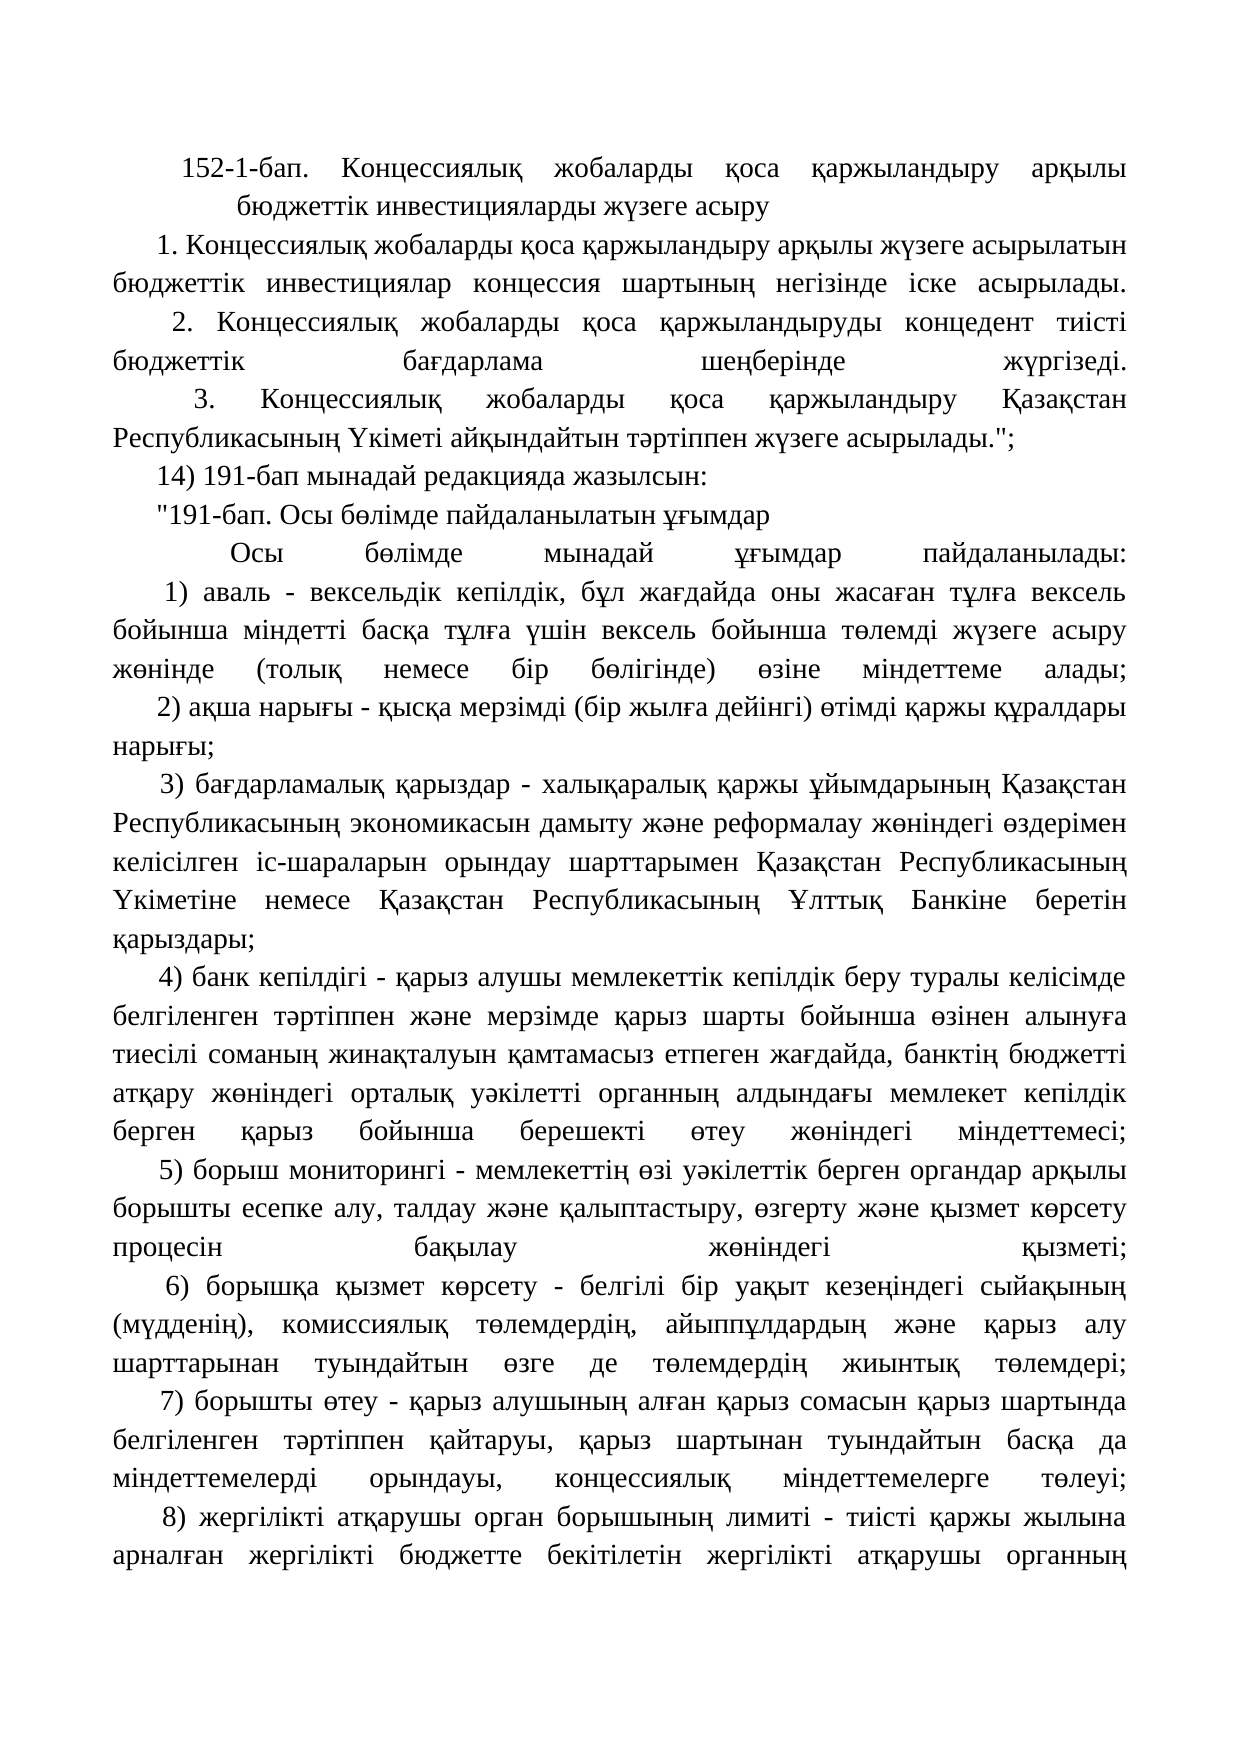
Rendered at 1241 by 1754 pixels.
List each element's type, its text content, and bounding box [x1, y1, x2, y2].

text 14) 191-бап мынадай редакцияда жазылсын: [112, 458, 1128, 492]
text 152-1-бап. Концессиялық жобаларды қоса қаржыландыру арқылы бюджеттік инвестицияларды жүзеге асыру [112, 150, 1128, 222]
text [112, 535, 1128, 1571]
text "191-бап. Осы бөлімде пайдаланылатын ұғымдар [112, 497, 1128, 530]
text 1. Концессиялық жобаларды қоса қаржыландыру арқылы жүзеге асырылатын бюджеттік инвестициялар концессия шартының негізінде іске асырылады. 2. Концессиялық жобаларды қоса қаржыландыруды концедент тиісті бюджеттік бағдарлама шеңберінде жүргізеді. 3. Концессиялық жобаларды қоса қаржыландыру Қазақстан Республикасының Үкіметі айқындайтын тәртіппен жүзеге асырылады."; [112, 227, 1128, 453]
